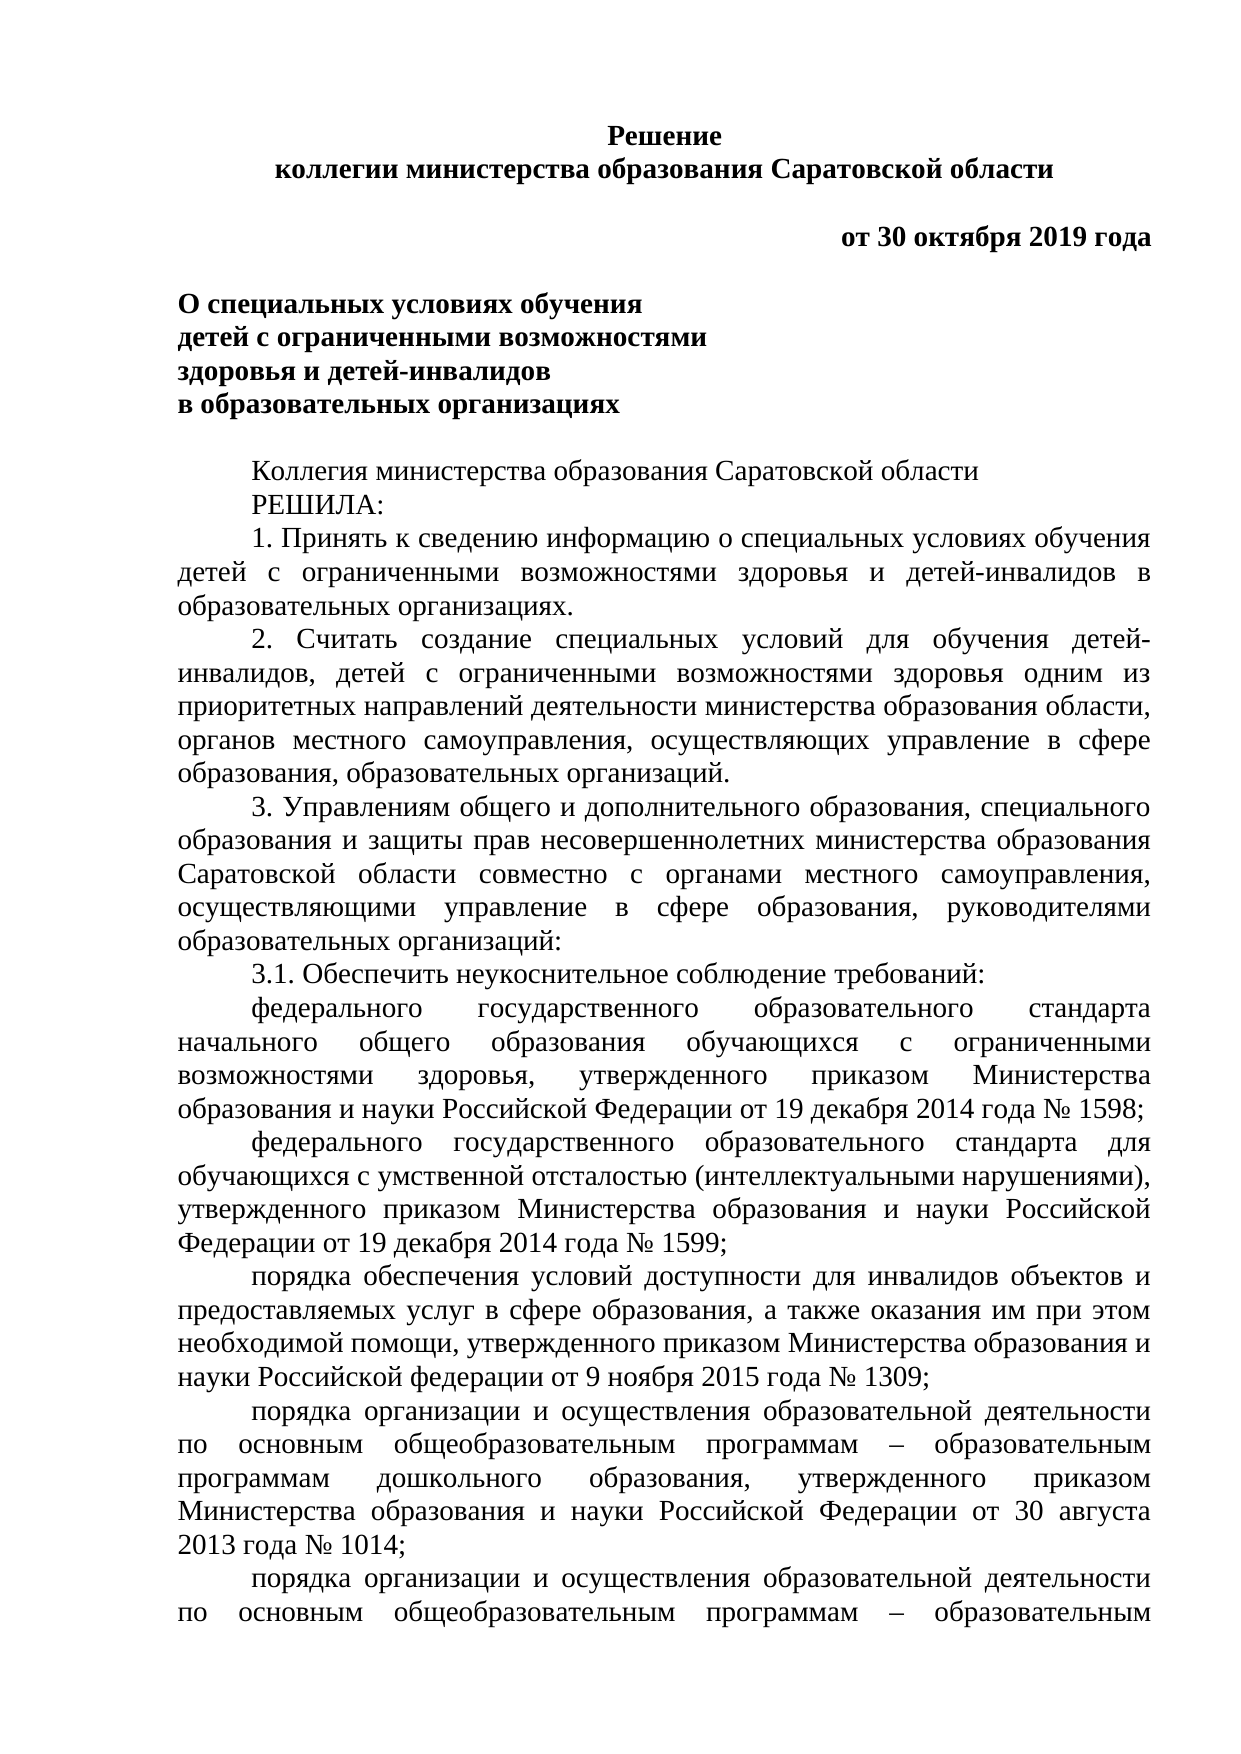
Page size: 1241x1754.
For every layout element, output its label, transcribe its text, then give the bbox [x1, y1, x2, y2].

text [177, 1560, 1152, 1627]
text федерального государственного образовательного стандарта начального общего образования обучающихся с ограниченными возможностями здоровья, утвержденного приказом Министерства образования и науки Российской Федерации от 19 декабря 2014 года № 1598; [177, 990, 1152, 1124]
text от 30 октября 2019 года [177, 219, 1152, 252]
text федерального государственного образовательного стандарта для обучающихся с умственной отсталостью (интеллектуальными нарушениями), утвержденного приказом Министерства образования и науки Российской Федерации от 19 декабря 2014 года № 1599; [177, 1124, 1152, 1258]
text детей с ограниченными возможностями [177, 319, 1152, 353]
text порядка организации и осуществления образовательной деятельности по основным общеобразовательным программам – образовательным программам дошкольного образования, утвержденного приказом Министерства образования и науки Российской Федерации от 30 августа 2013 года № 1014; [177, 1393, 1152, 1560]
text 3. Управлениям общего и дополнительного образования, специального образования и защиты прав несовершеннолетних министерства образования Саратовской области совместно с органами местного самоуправления, осуществляющими управление в сфере образования, руководителями образовательных организаций: [177, 789, 1152, 957]
text здоровья и детей-инвалидов [177, 353, 1152, 386]
text коллегии министерства образования Саратовской области [177, 152, 1152, 185]
text 1. Принять к сведению информацию о специальных условиях обучения детей с ограниченными возможностями здоровья и детей-инвалидов в образовательных организациях. [177, 521, 1152, 621]
text 2. Считать создание специальных условий для обучения детей-инвалидов, детей с ограниченными возможностями здоровья одним из приоритетных направлений деятельности министерства образования области, органов местного самоуправления, осуществляющих управление в сфере образования, образовательных организаций. [177, 621, 1152, 789]
text О специальных условиях обучения [177, 286, 1152, 319]
text Коллегия министерства образования Саратовской области [177, 453, 1152, 487]
text РЕШИЛА: [177, 487, 1152, 521]
text Решение [177, 118, 1152, 152]
text порядка обеспечения условий доступности для инвалидов объектов и предоставляемых услуг в сфере образования, а также оказания им при этом необходимой помощи, утвержденного приказом Министерства образования и науки Российской федерации от 9 ноября 2015 года № 1309; [177, 1258, 1152, 1393]
text 3.1. Обеспечить неукоснительное соблюдение требований: [177, 957, 1152, 990]
text в образовательных организациях [177, 386, 1152, 420]
